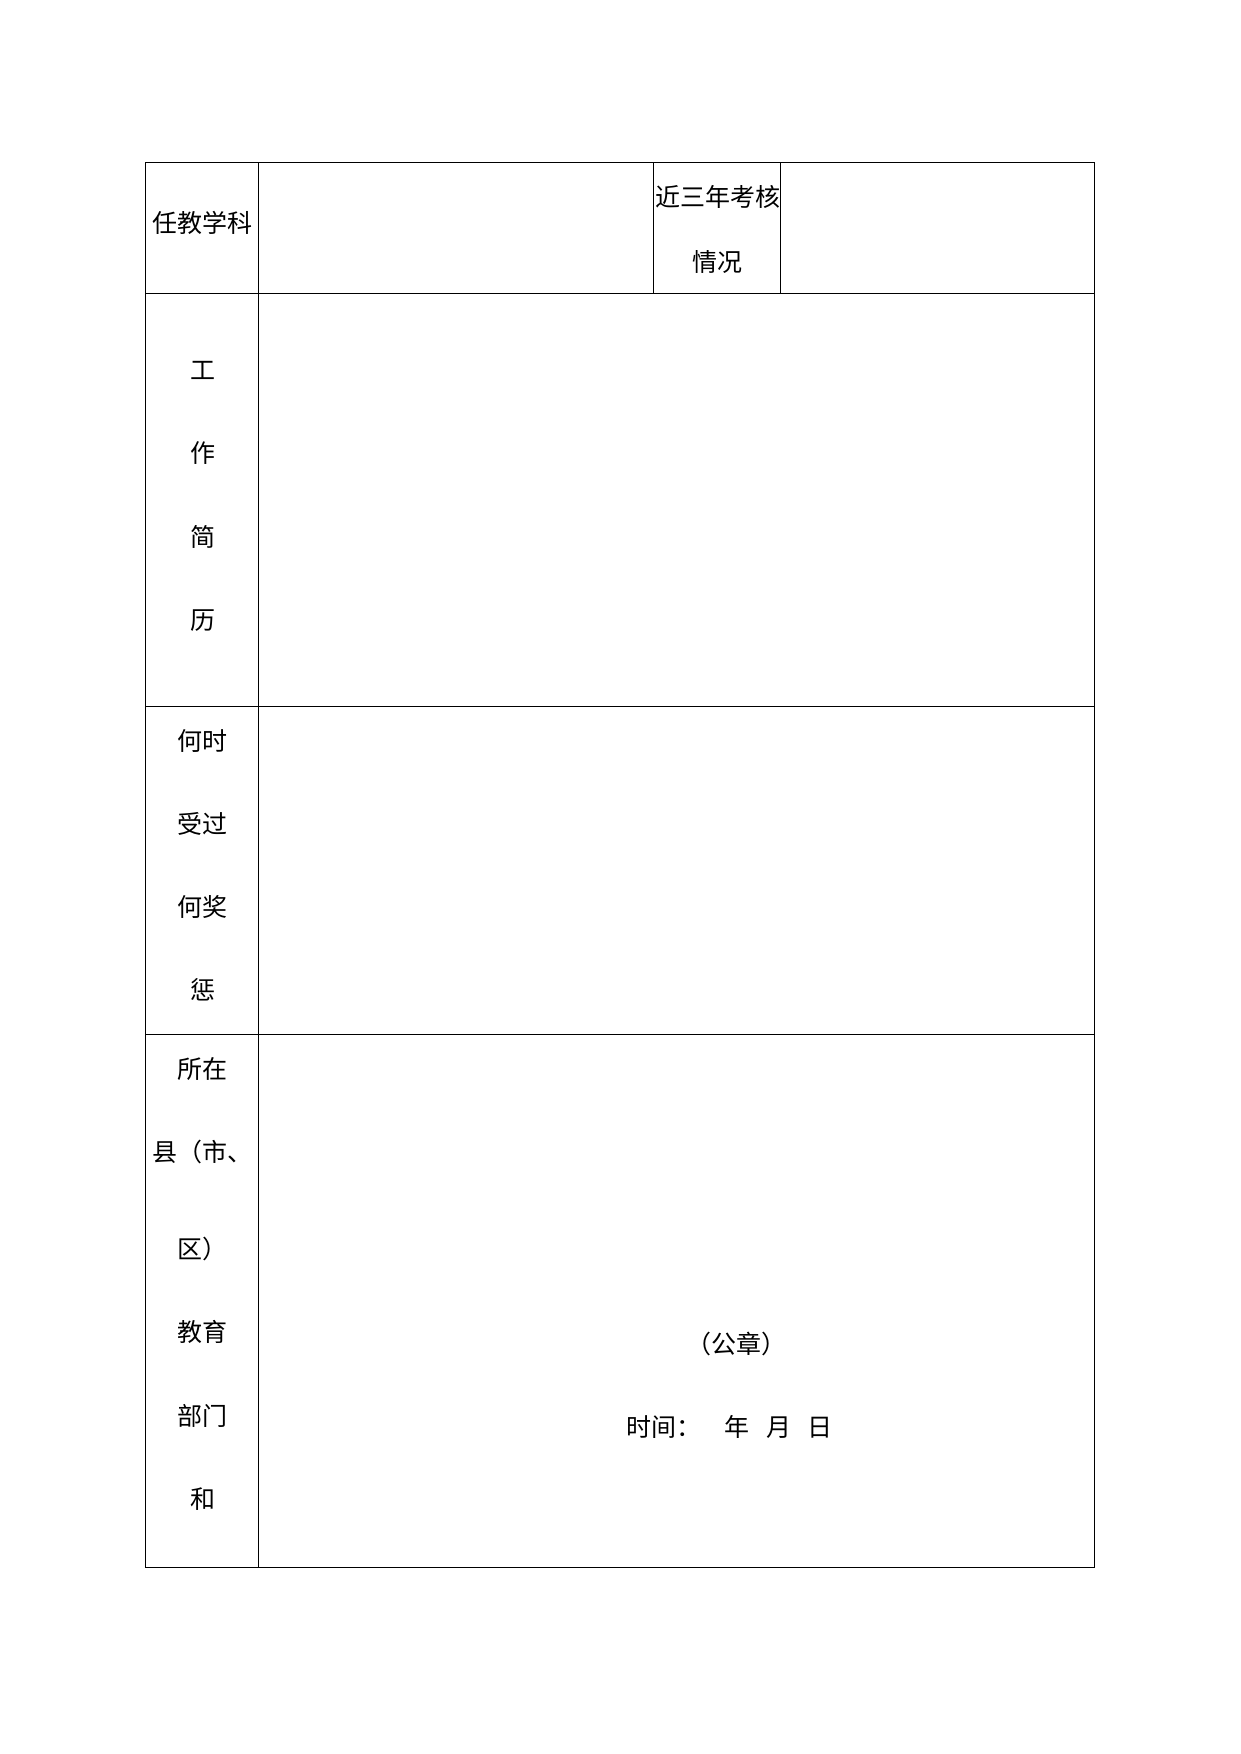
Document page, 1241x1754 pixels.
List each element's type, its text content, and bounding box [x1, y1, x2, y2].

table_cell [259, 163, 653, 293]
table_cell 任教学科 [146, 163, 258, 293]
table_cell 工 作 简 历 [146, 294, 258, 706]
table_cell [259, 707, 1094, 1034]
table_cell [259, 294, 1094, 706]
table_cell [781, 163, 1094, 293]
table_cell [146, 1035, 258, 1567]
table_cell 近三年考核情况 [654, 163, 780, 293]
table_cell 何时 受过 何奖 惩 [146, 707, 258, 1034]
table_cell （公章） 时间： 年 月 日 [259, 1035, 1094, 1567]
